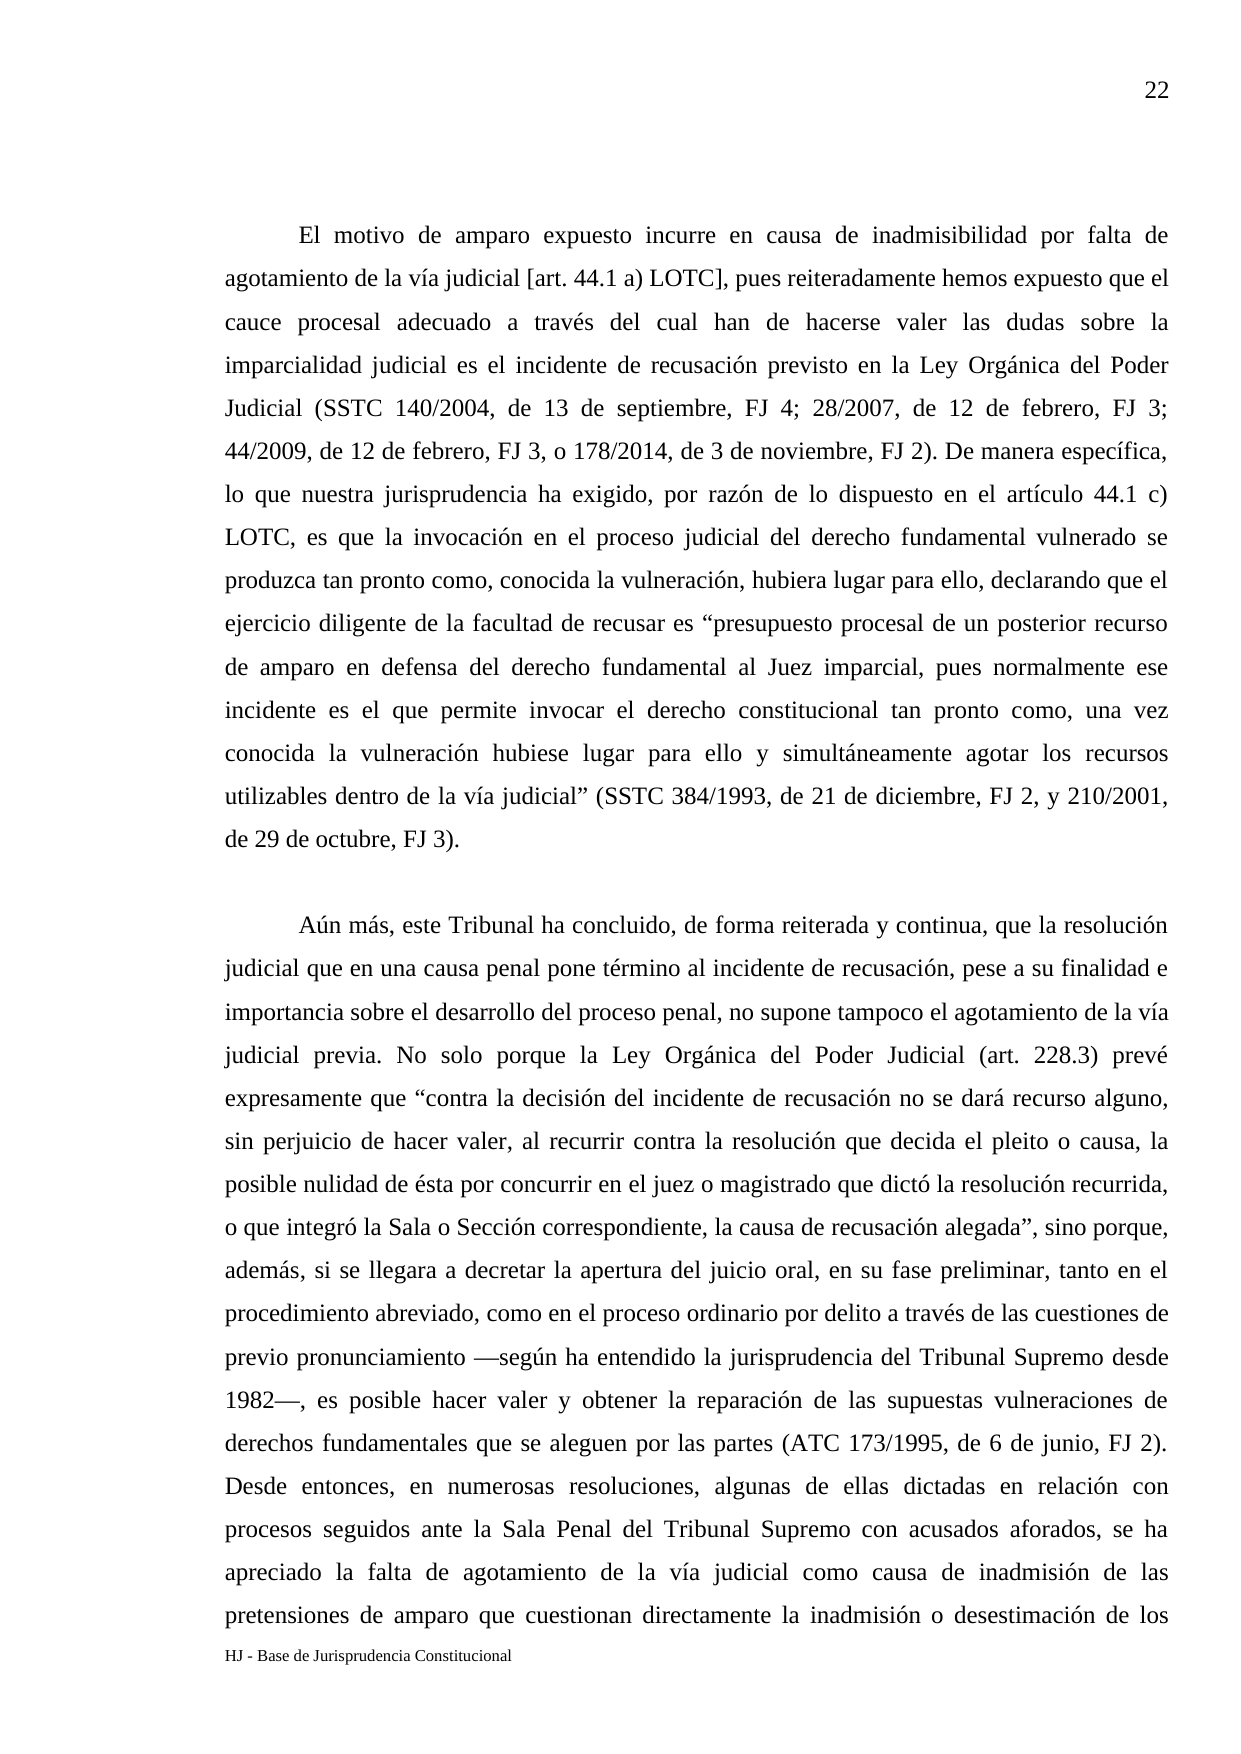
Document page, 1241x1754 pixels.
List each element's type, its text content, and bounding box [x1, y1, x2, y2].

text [224, 910, 1169, 1629]
text El motivo de amparo expuesto incurre en causa de inadmisibilidad por falta de agotamiento de la vía judicial [art. 44.1 a) LOTC], pues reiteradamente hemos expuesto que el cauce procesal adecuado a través del cual han de hacerse valer las dudas sobre la imparcialidad judicial es el incidente de recusación previsto en la Ley Orgánica del Poder Judicial (SSTC 140/2004, de 13 de septiembre, FJ 4; 28/2007, de 12 de febrero, FJ 3; 44/2009, de 12 de febrero, FJ 3, o 178/2014, de 3 de noviembre, FJ 2). De manera específica, lo que nuestra jurisprudencia ha exigido, por razón de lo dispuesto en el artículo 44.1 c) LOTC, es que la invocación en el proceso judicial del derecho fundamental vulnerado se produzca tan pronto como, conocida la vulneración, hubiera lugar para ello, declarando que el ejercicio diligente de la facultad de recusar es “presupuesto procesal de un posterior recurso de amparo en defensa del derecho fundamental al Juez imparcial, pues normalmente ese incidente es el que permite invocar el derecho constitucional tan pronto como, una vez conocida la vulneración hubiese lugar para ello y simultáneamente agotar los recursos utilizables dentro de la vía judicial” (SSTC 384/1993, de 21 de diciembre, FJ 2, y 210/2001, de 29 de octubre, FJ 3). [224, 220, 1169, 853]
